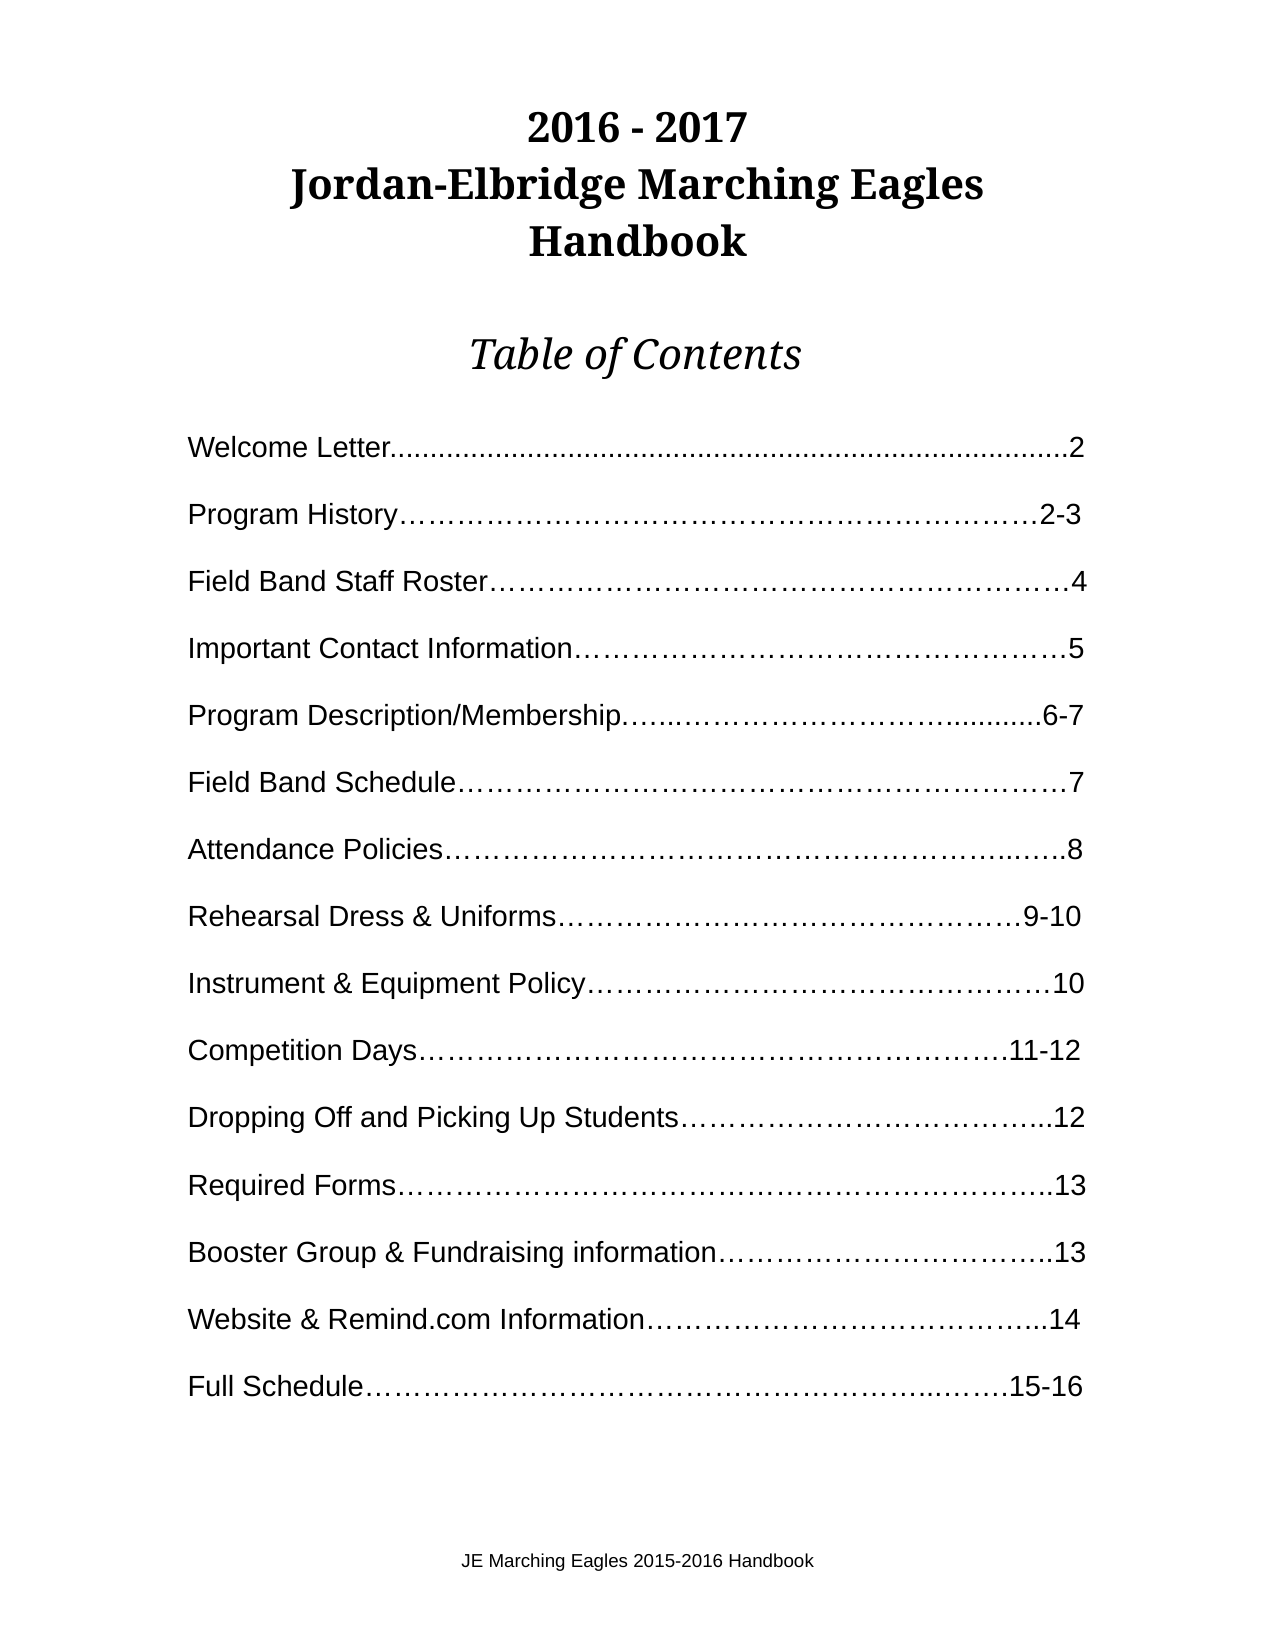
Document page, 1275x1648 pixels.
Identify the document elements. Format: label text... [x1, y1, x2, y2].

text Program Description/Membership.…...………………………............6-7 [187, 698, 1088, 731]
text Website & Remind.com Information…………………………………...14 [187, 1302, 1088, 1335]
text 2016 - 2017 [187, 98, 1088, 154]
text Competition Days…………………………………………………….11-12 [187, 1033, 1088, 1067]
text Jordan-Elbridge Marching Eagles Handbook [187, 154, 1088, 268]
text Instrument & Equipment Policy…………………………………………10 [187, 966, 1088, 1000]
text Field Band Schedule………………………………………………………7 [187, 765, 1088, 798]
text Attendance Policies…………………………………………………...…..8 [187, 832, 1088, 866]
text Dropping Off and Picking Up Students………………………………...12 [187, 1100, 1088, 1134]
text Full Schedule…………………………………………………...…….15-16 [187, 1369, 1088, 1402]
text Welcome Letter....................................................................................2 [187, 429, 1088, 463]
text Program History…………………………………………………………2-3 [187, 497, 1088, 530]
text Rehearsal Dress & Uniforms…………………………………………9-10 [187, 899, 1088, 933]
text Booster Group & Fundraising information……………………………..13 [187, 1234, 1088, 1268]
text Required Forms…………………………………………………………..13 [187, 1167, 1088, 1201]
text Important Contact Information……………………………………………5 [187, 631, 1088, 664]
text Field Band Staff Roster……………………………………………………4 [187, 564, 1088, 597]
text Table of Contents [187, 325, 1088, 382]
